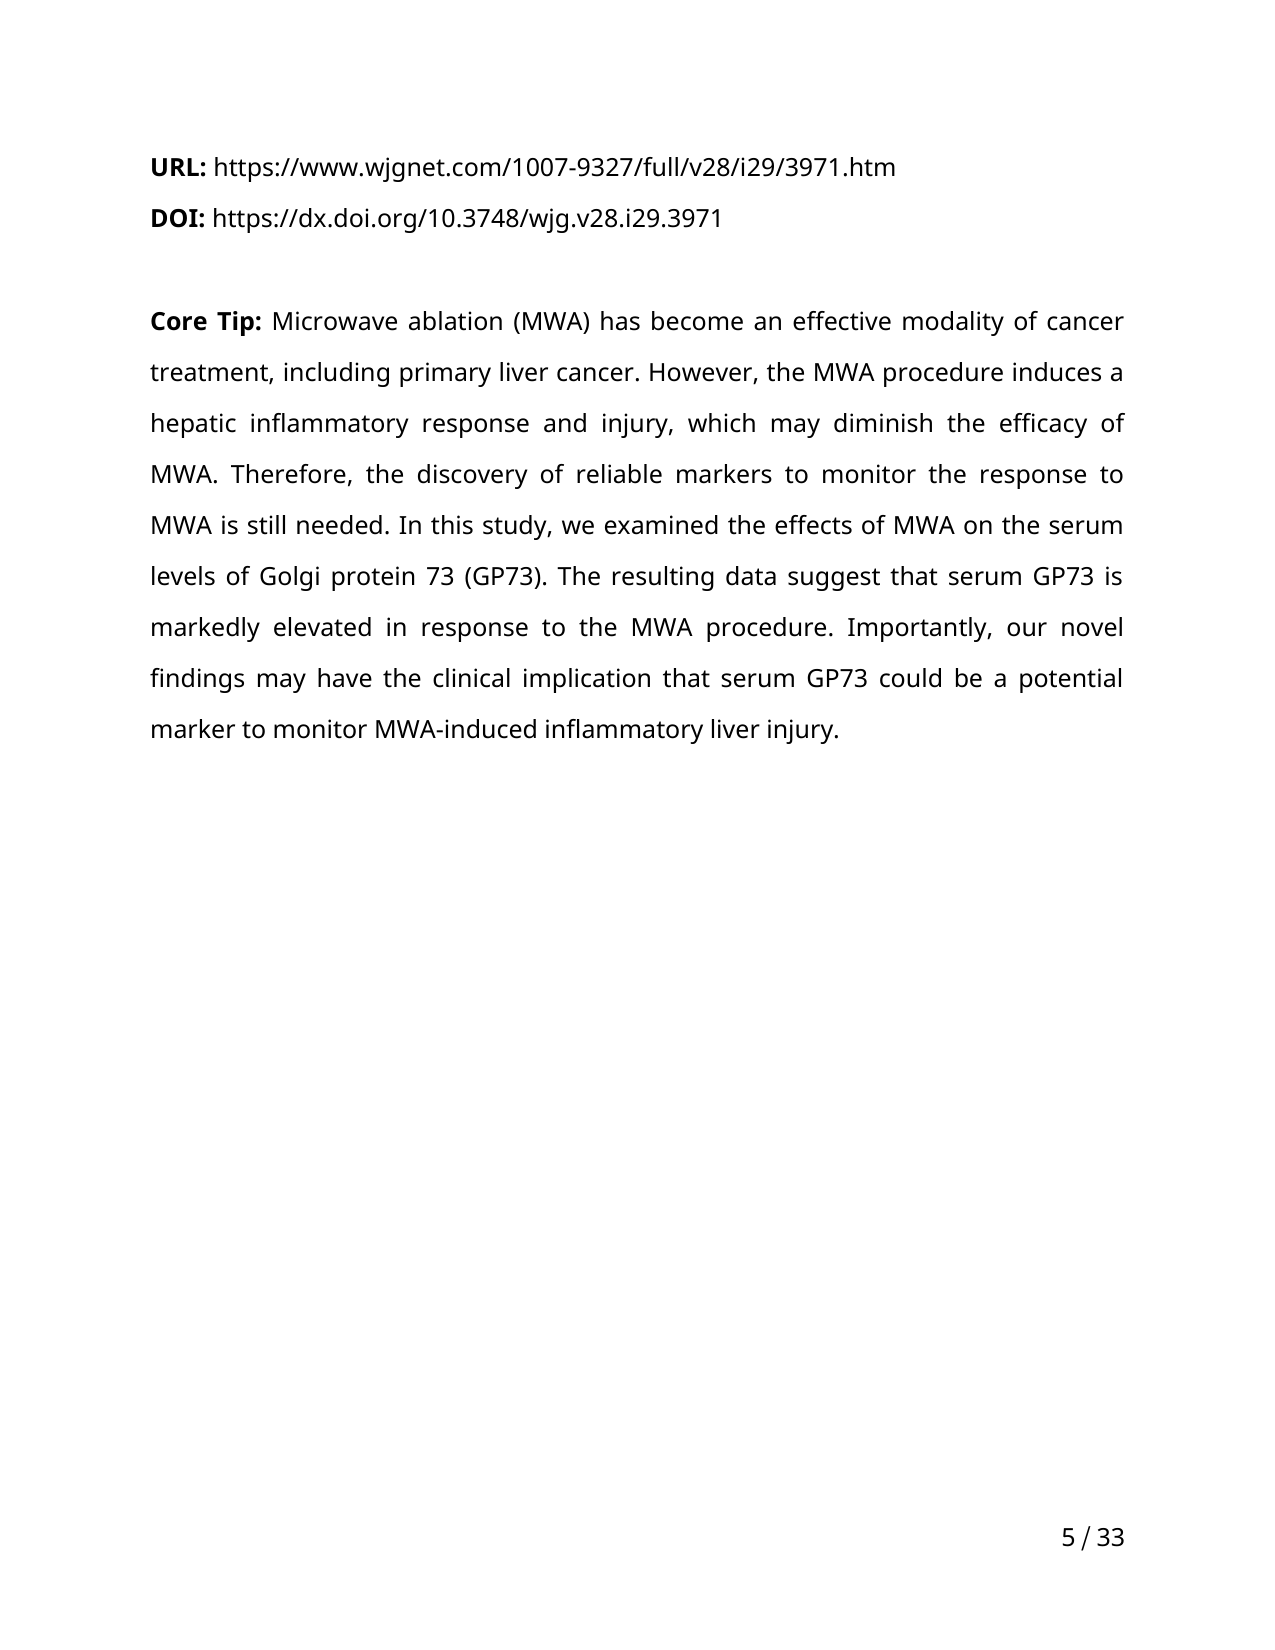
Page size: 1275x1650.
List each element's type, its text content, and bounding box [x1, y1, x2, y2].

text DOI: https://dx.doi.org/10.3748/wjg.v28.i29.3971 [150, 201, 1125, 235]
text URL: https://www.wjgnet.com/1007-9327/full/v28/i29/3971.htm [150, 150, 1125, 184]
text Core Tip: Microwave ablation (MWA) has become an effective modality of cancer treatment, including primary liver cancer. However, the MWA procedure induces a hepatic inflammatory response and injury, which may diminish the efficacy of MWA. Therefore, the discovery of reliable markers to monitor the response to MWA is still needed. In this study, we examined the effects of MWA on the serum levels of Golgi protein 73 (GP73). The resulting data suggest that serum GP73 is markedly elevated in response to the MWA procedure. Importantly, our novel findings may have the clinical implication that serum GP73 could be a potential marker to monitor MWA-induced inflammatory liver injury. [150, 303, 1125, 746]
